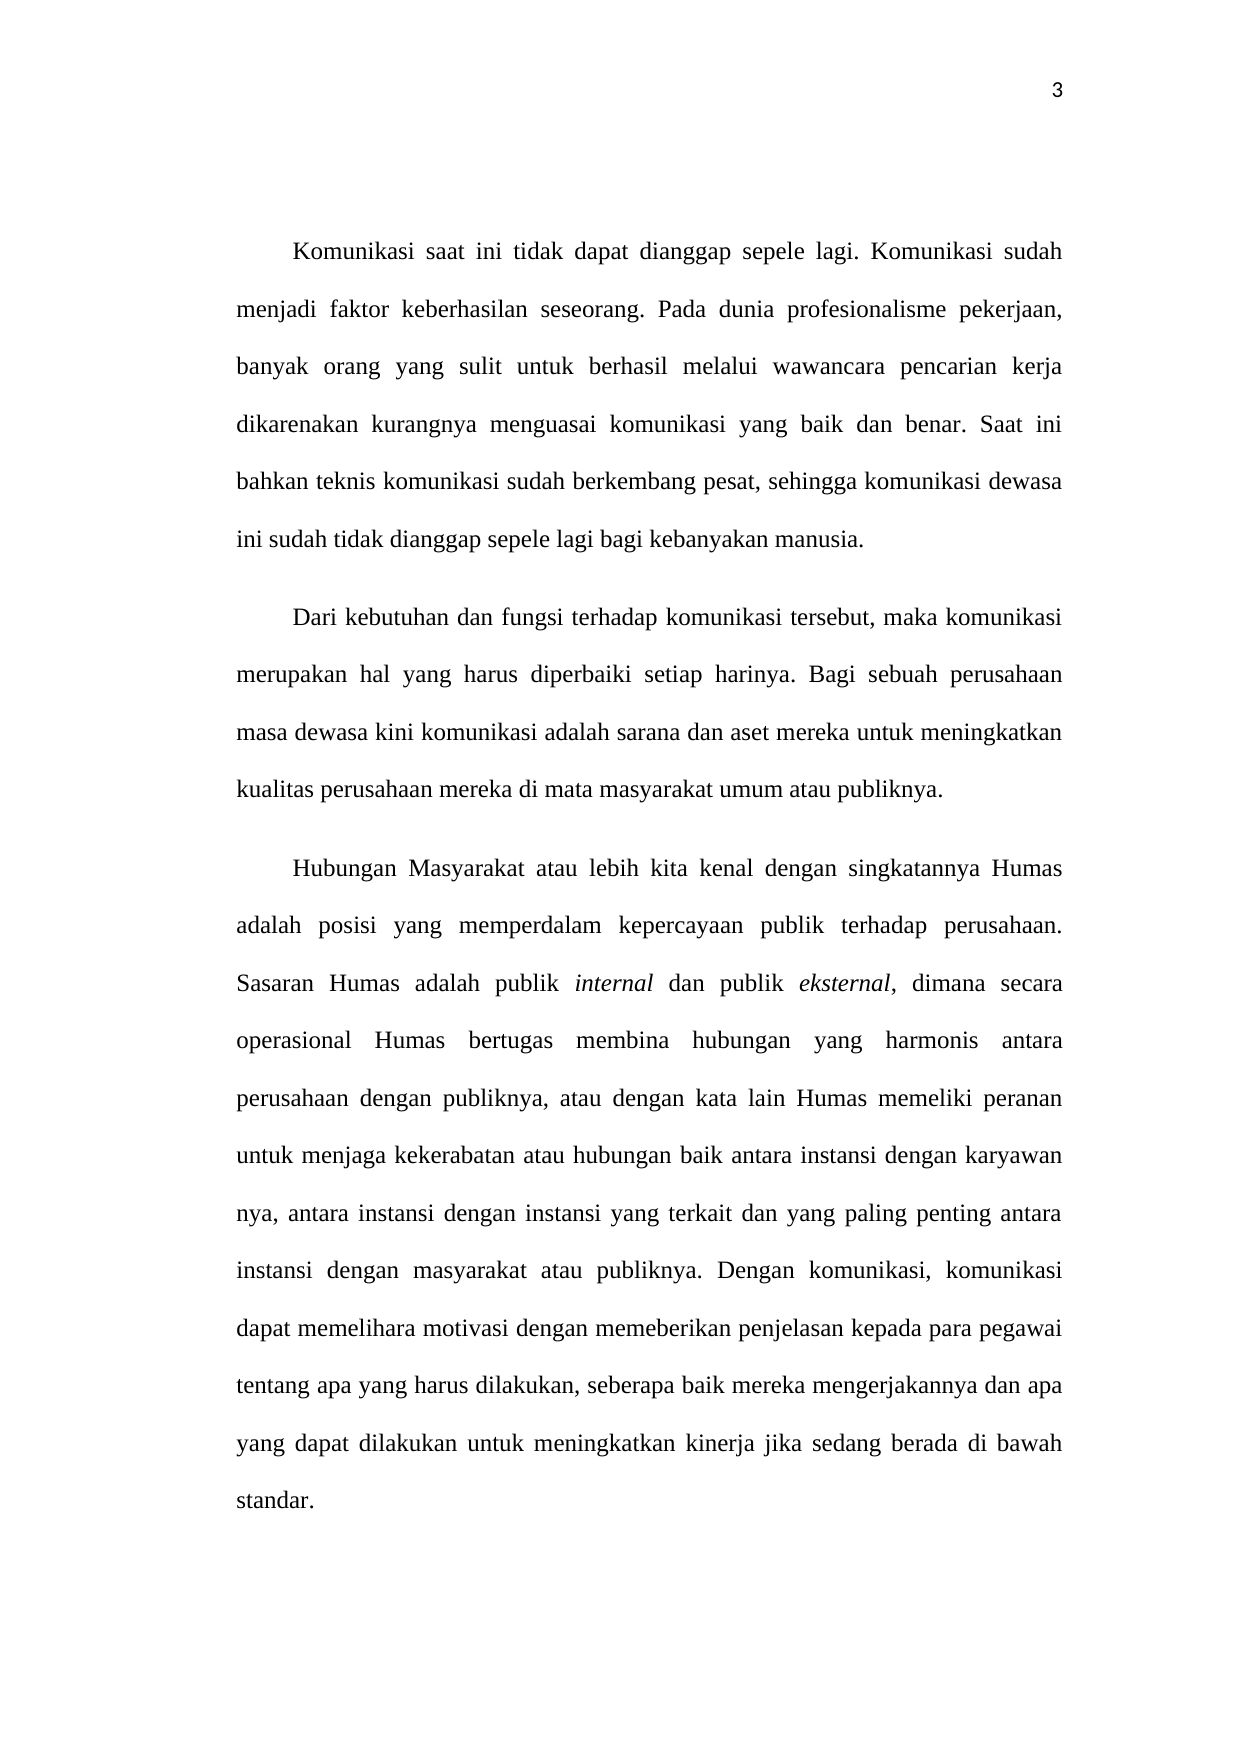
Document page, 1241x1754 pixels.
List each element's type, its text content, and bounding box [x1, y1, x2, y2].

text Dari kebutuhan dan fungsi terhadap komunikasi tersebut, maka komunikasi merupakan hal yang harus diperbaiki setiap harinya. Bagi sebuah perusahaan masa dewasa kini komunikasi adalah sarana dan aset mereka untuk meningkatkan kualitas perusahaan mereka di mata masyarakat umum atau publiknya. [236, 602, 1063, 803]
text Hubungan Masyarakat atau lebih kita kenal dengan singkatannya Humas adalah posisi yang memperdalam kepercayaan publik terhadap perusahaan. Sasaran Humas adalah publik internal dan publik eksternal, dimana secara operasional Humas bertugas membina hubungan yang harmonis antara perusahaan dengan publiknya, atau dengan kata lain Humas memeliki peranan untuk menjaga kekerabatan atau hubungan baik antara instansi dengan karyawan nya, antara instansi dengan instansi yang terkait dan yang paling penting antara instansi dengan masyarakat atau publiknya. Dengan komunikasi, komunikasi dapat memelihara motivasi dengan memeberikan penjelasan kepada para pegawai tentang apa yang harus dilakukan, seberapa baik mereka mengerjakannya dan apa yang dapat dilakukan untuk meningkatkan kinerja jika sedang berada di bawah standar. [236, 853, 1063, 1514]
text Komunikasi saat ini tidak dapat dianggap sepele lagi. Komunikasi sudah menjadi faktor keberhasilan seseorang. Pada dunia profesionalisme pekerjaan, banyak orang yang sulit untuk berhasil melalui wawancara pencarian kerja dikarenakan kurangnya menguasai komunikasi yang baik dan benar. Saat ini bahkan teknis komunikasi sudah berkembang pesat, sehingga komunikasi dewasa ini sudah tidak dianggap sepele lagi bagi kebanyakan manusia. [236, 236, 1063, 552]
